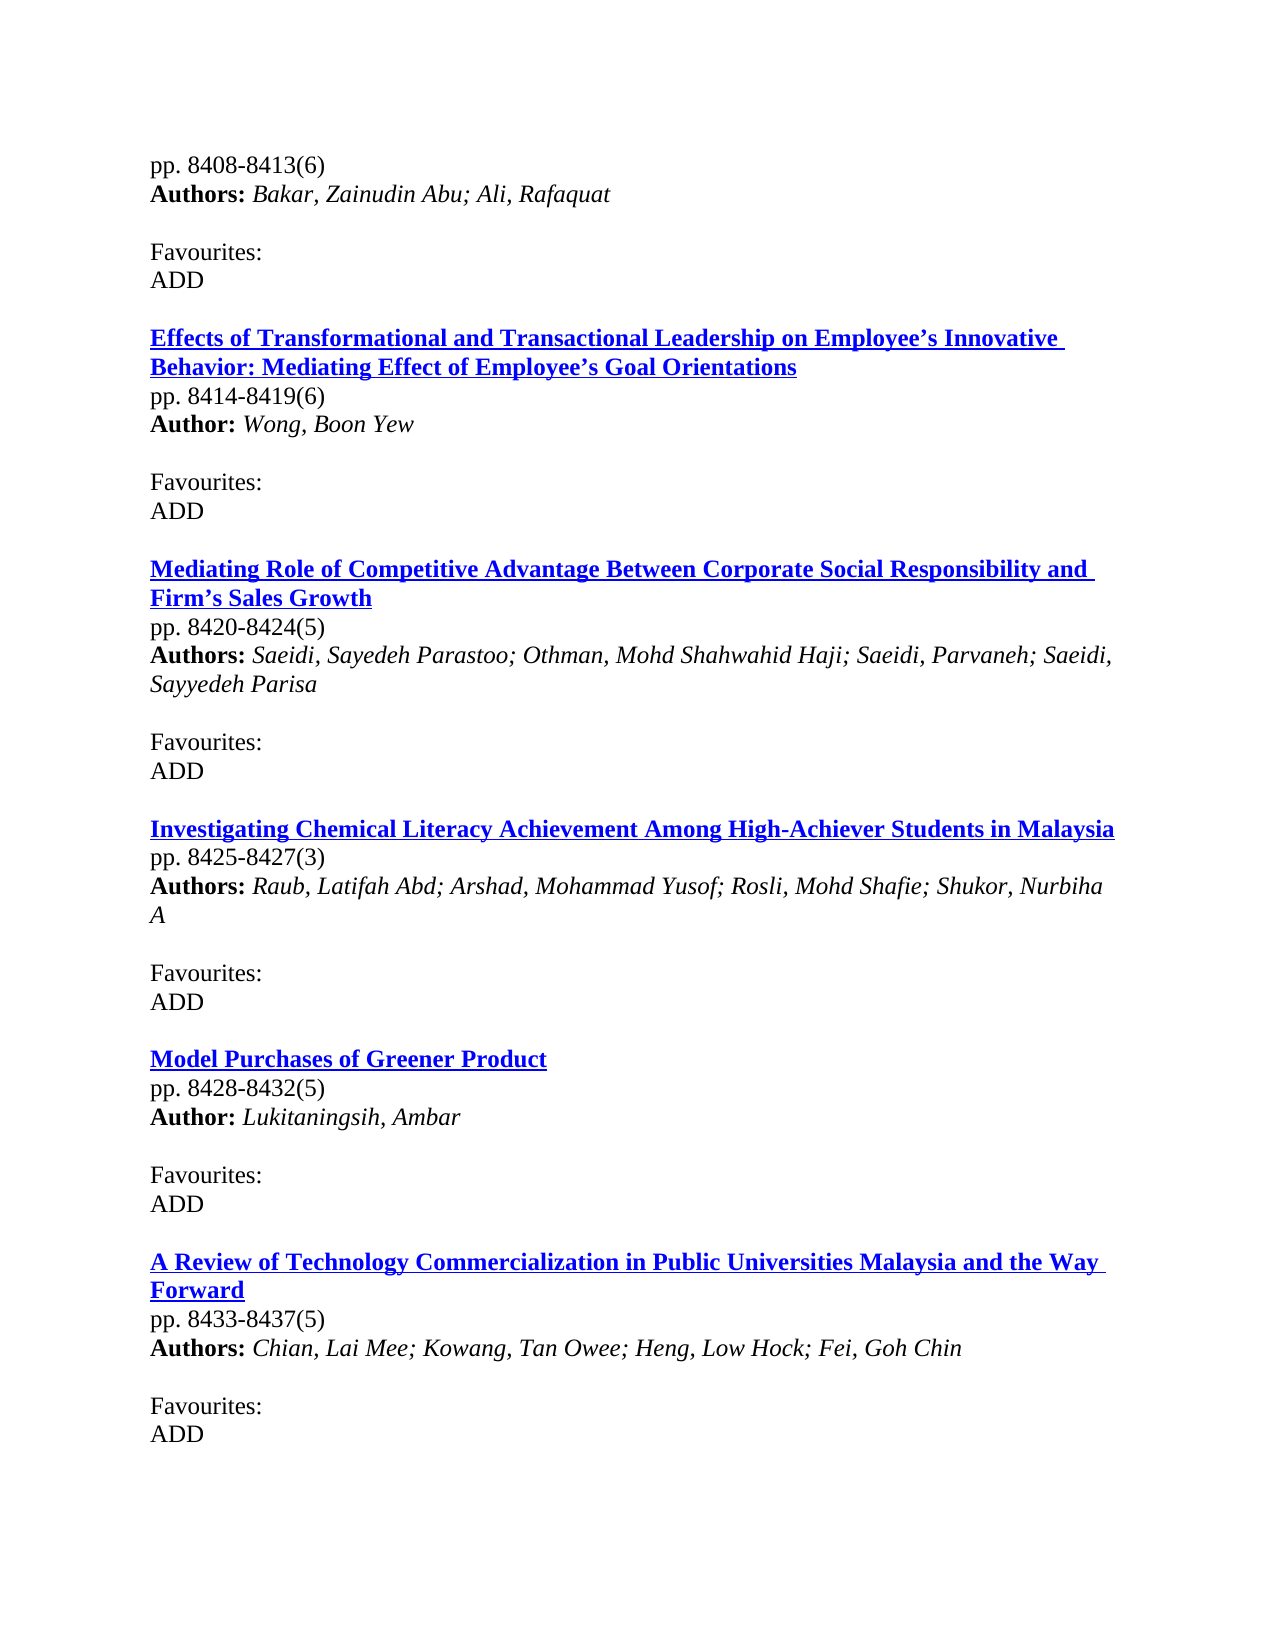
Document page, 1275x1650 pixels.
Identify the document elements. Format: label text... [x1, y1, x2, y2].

text Favourites: ADD [150, 467, 1125, 525]
text Favourites: ADD [150, 237, 1125, 294]
text Favourites: ADD [150, 1391, 1125, 1448]
text A Review of Technology Commercialization in Public Universities Malaysia and the Way Forward pp. 8433-8437(5) Authors: Chian, Lai Mee; Kowang, Tan Owee; Heng, Low Hock; Fei, Goh Chin [150, 1247, 1125, 1362]
text Effects of Transformational and Transactional Leadership on Employee’s Innovative Behavior: Mediating Effect of Employee’s Goal Orientations pp. 8414-8419(6) Author: Wong, Boon Yew [150, 323, 1125, 438]
text Mediating Role of Competitive Advantage Between Corporate Social Responsibility and Firm’s Sales Growth pp. 8420-8424(5) Authors: Saeidi, Sayedeh Parastoo; Othman, Mohd Shahwahid Haji; Saeidi, Parvaneh; Saeidi, Sayyedeh Parisa [150, 554, 1125, 698]
text Model Purchases of Greener Product pp. 8428-8432(5) Author: Lukitaningsih, Ambar [150, 1044, 1125, 1131]
text Favourites: ADD [150, 1160, 1125, 1217]
text Favourites: ADD [150, 958, 1125, 1015]
text Favourites: ADD [150, 727, 1125, 784]
text Investigating Chemical Literacy Achievement Among High-Achiever Students in Malaysia pp. 8425-8427(3) Authors: Raub, Latifah Abd; Arshad, Mohammad Yusof; Rosli, Mohd Shafie; Shukor, Nurbiha A [150, 814, 1125, 929]
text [150, 150, 1125, 207]
